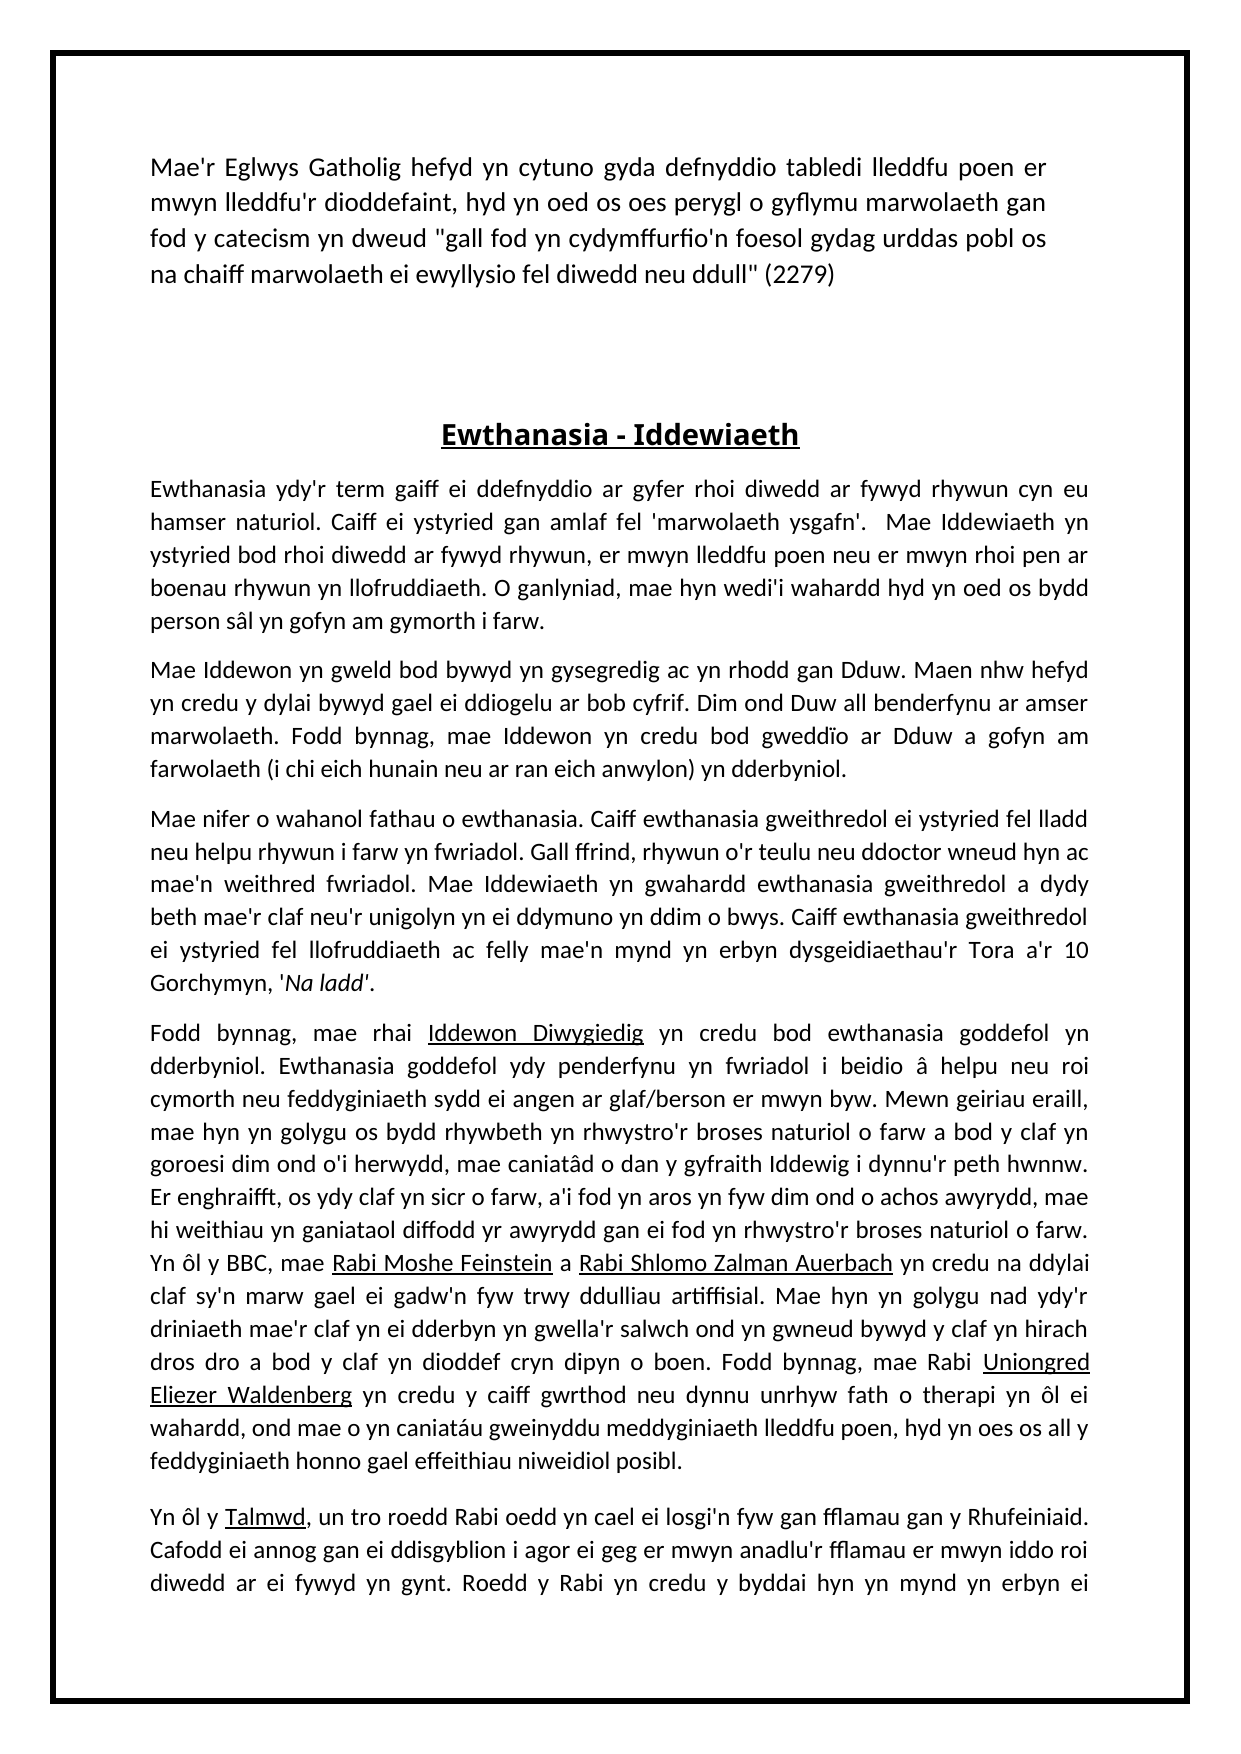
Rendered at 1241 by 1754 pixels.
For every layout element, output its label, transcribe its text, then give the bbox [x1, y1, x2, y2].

text Fodd bynnag, mae rhai Iddewon Diwygiedig yn credu bod ewthanasia goddefol yn dderbyniol. Ewthanasia goddefol ydy penderfynu yn fwriadol i beidio â helpu neu roi cymorth neu feddyginiaeth sydd ei angen ar glaf/berson er mwyn byw. Mewn geiriau eraill, mae hyn yn golygu os bydd rhywbeth yn rhwystro'r broses naturiol o farw a bod y claf yn goroesi dim ond o'i herwydd, mae caniatâd o dan y gyfraith Iddewig i dynnu'r peth hwnnw. Er enghraifft, os ydy claf yn sicr o farw, a'i fod yn aros yn fyw dim ond o achos awyrydd, mae hi weithiau yn ganiataol diffodd yr awyrydd gan ei fod yn rhwystro'r broses naturiol o farw. Yn ôl y BBC, mae Rabi Moshe Feinstein a Rabi Shlomo Zalman Auerbach yn credu na ddylai claf sy'n marw gael ei gadw'n fyw trwy ddulliau artiffisial. Mae hyn yn golygu nad ydy'r driniaeth mae'r claf yn ei dderbyn yn gwella'r salwch ond yn gwneud bywyd y claf yn hirach dros dro a bod y claf yn dioddef cryn dipyn o boen. Fodd bynnag, mae Rabi Uniongred Eliezer Waldenberg yn credu y caiff gwrthod neu dynnu unrhyw fath o therapi yn ôl ei wahardd, ond mae o yn caniatáu gweinyddu meddyginiaeth lleddfu poen, hyd yn oes os all y feddyginiaeth honno gael effeithiau niweidiol posibl. [150, 1017, 1090, 1475]
text Ewthanasia ydy'r term gaiff ei ddefnyddio ar gyfer rhoi diwedd ar fywyd rhywun cyn eu hamser naturiol. Caiff ei ystyried gan amlaf fel 'marwolaeth ysgafn'. Mae Iddewiaeth yn ystyried bod rhoi diwedd ar fywyd rhywun, er mwyn lleddfu poen neu er mwyn rhoi pen ar boenau rhywun yn llofruddiaeth. O ganlyniad, mae hyn wedi'i wahardd hyd yn oed os bydd person sâl yn gofyn am gymorth i farw. [150, 473, 1090, 635]
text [150, 1501, 1090, 1598]
text Mae nifer o wahanol fathau o ewthanasia. Caiff ewthanasia gweithredol ei ystyried fel lladd neu helpu rhywun i farw yn fwriadol. Gall ffrind, rhywun o'r teulu neu ddoctor wneud hyn ac mae'n weithred fwriadol. Mae Iddewiaeth yn gwahardd ewthanasia gweithredol a dydy beth mae'r claf neu'r unigolyn yn ei ddymuno yn ddim o bwys. Caiff ewthanasia gweithredol ei ystyried fel llofruddiaeth ac felly mae'n mynd yn erbyn dysgeidiaethau'r Tora a'r 10 Gorchymyn, 'Na ladd'. [150, 803, 1090, 998]
text Mae Iddewon yn gweld bod bywyd yn gysegredig ac yn rhodd gan Dduw. Maen nhw hefyd yn credu y dylai bywyd gael ei ddiogelu ar bob cyfrif. Dim ond Duw all benderfynu ar amser marwolaeth. Fodd bynnag, mae Iddewon yn credu bod gweddïo ar Dduw a gofyn am farwolaeth (i chi eich hunain neu ar ran eich anwylon) yn dderbyniol. [150, 654, 1090, 784]
text Mae'r Eglwys Gatholig hefyd yn cytuno gyda defnyddio tabledi lleddfu poen er mwyn lleddfu'r dioddefaint, hyd yn oed os oes perygl o gyflymu marwolaeth gan fod y catecism yn dweud "gall fod yn cydymffurfio'n foesol gydag urddas pobl os na chaiff marwolaeth ei ewyllysio fel diwedd neu ddull" (2279) [150, 150, 1048, 290]
text Ewthanasia - Iddewiaeth [150, 414, 1090, 453]
